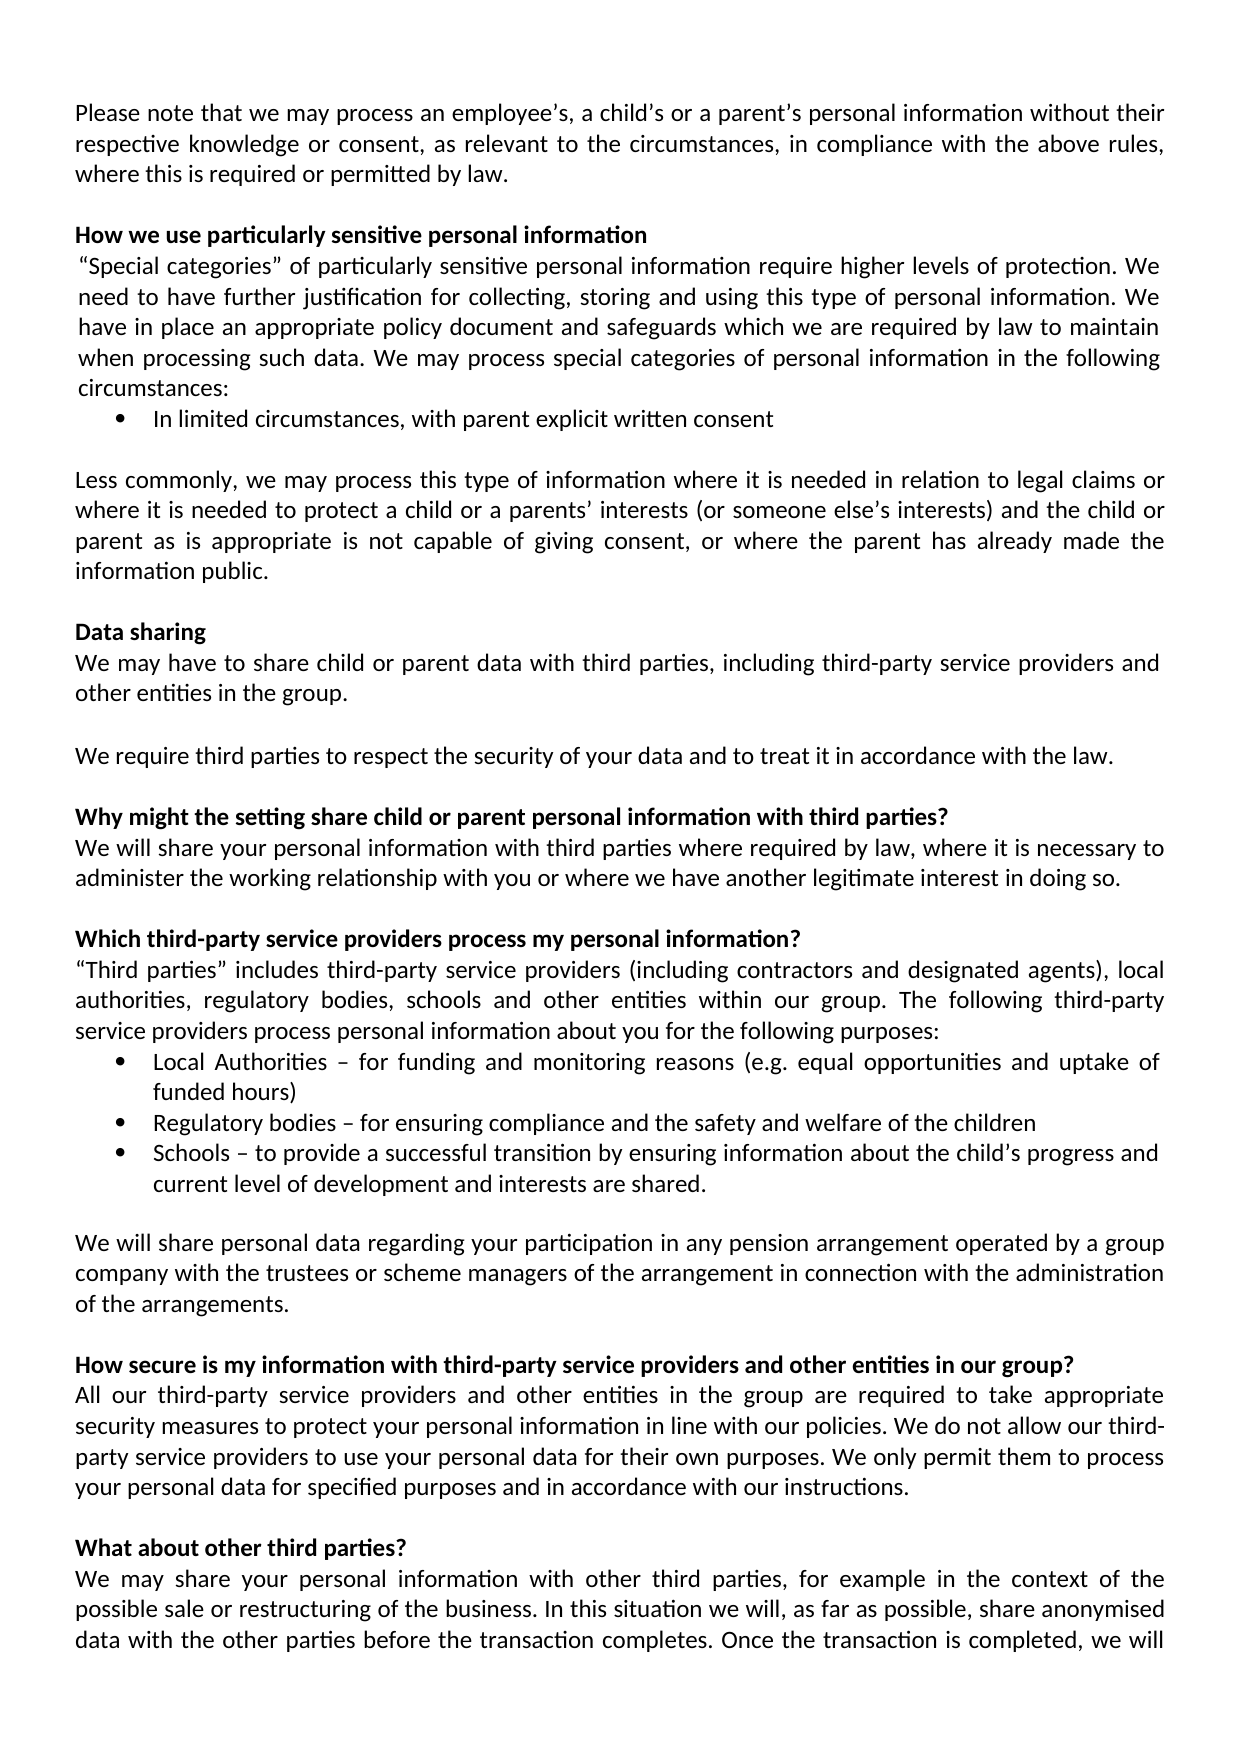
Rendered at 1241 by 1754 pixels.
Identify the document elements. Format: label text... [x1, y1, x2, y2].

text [75, 1563, 1165, 1654]
list Regulatory bodies – for ensuring compliance and the safety and welfare of the children [116, 1107, 1160, 1137]
text How we use particularly sensitive personal information [75, 219, 1165, 250]
text Data sharing [75, 616, 1165, 647]
text “Third parties” includes third-party service providers (including contractors and designated agents), local authorities, regulatory bodies, schools and other entities within our group. The following third-party service providers process personal information about you for the following purposes: [75, 954, 1165, 1046]
text We will share your personal information with third parties where required by law, where it is necessary to administer the working relationship with you or where we have another legitimate interest in doing so. [75, 832, 1165, 893]
text How secure is my information with third-party service providers and other entities in our group? [75, 1349, 1165, 1380]
text What about other third parties? [75, 1532, 1165, 1563]
list Schools – to provide a successful transition by ensuring information about the child’s progress and current level of development and interests are shared. [116, 1137, 1160, 1198]
text “Special categories” of particularly sensitive personal information require higher levels of protection. We need to have further justification for collecting, storing and using this type of personal information. We have in place an appropriate policy document and safeguards which we are required by law to maintain when processing such data. We may process special categories of personal information in the following circumstances: [78, 250, 1160, 403]
list Local Authorities – for funding and monitoring reasons (e.g. equal opportunities and uptake of funded hours) [116, 1046, 1160, 1107]
text We will share personal data regarding your participation in any pension arrangement operated by a group company with the trustees or scheme managers of the arrangement in connection with the administration of the arrangements. [75, 1227, 1165, 1319]
text We may have to share child or parent data with third parties, including third-party service providers and other entities in the group. [75, 647, 1160, 708]
text Less commonly, we may process this type of information where it is needed in relation to legal claims or where it is needed to protect a child or a parents’ interests (or someone else’s interests) and the child or parent as is appropriate is not capable of giving consent, or where the parent has already made the information public. [75, 464, 1165, 586]
list In limited circumstances, with parent explicit written consent [116, 403, 1160, 433]
text Which third-party service providers process my personal information? [75, 924, 1165, 954]
text We require third parties to respect the security of your data and to treat it in accordance with the law. [75, 741, 1165, 771]
text Why might the setting share child or parent personal information with third parties? [75, 802, 1165, 832]
text All our third-party service providers and other entities in the group are required to take appropriate security measures to protect your personal information in line with our policies. We do not allow our third-party service providers to use your personal data for their own purposes. We only permit them to process your personal data for specified purposes and in accordance with our instructions. [75, 1380, 1165, 1502]
text Please note that we may process an employee’s, a child’s or a parent’s personal information without their respective knowledge or consent, as relevant to the circumstances, in compliance with the above rules, where this is required or permitted by law. [75, 97, 1165, 189]
